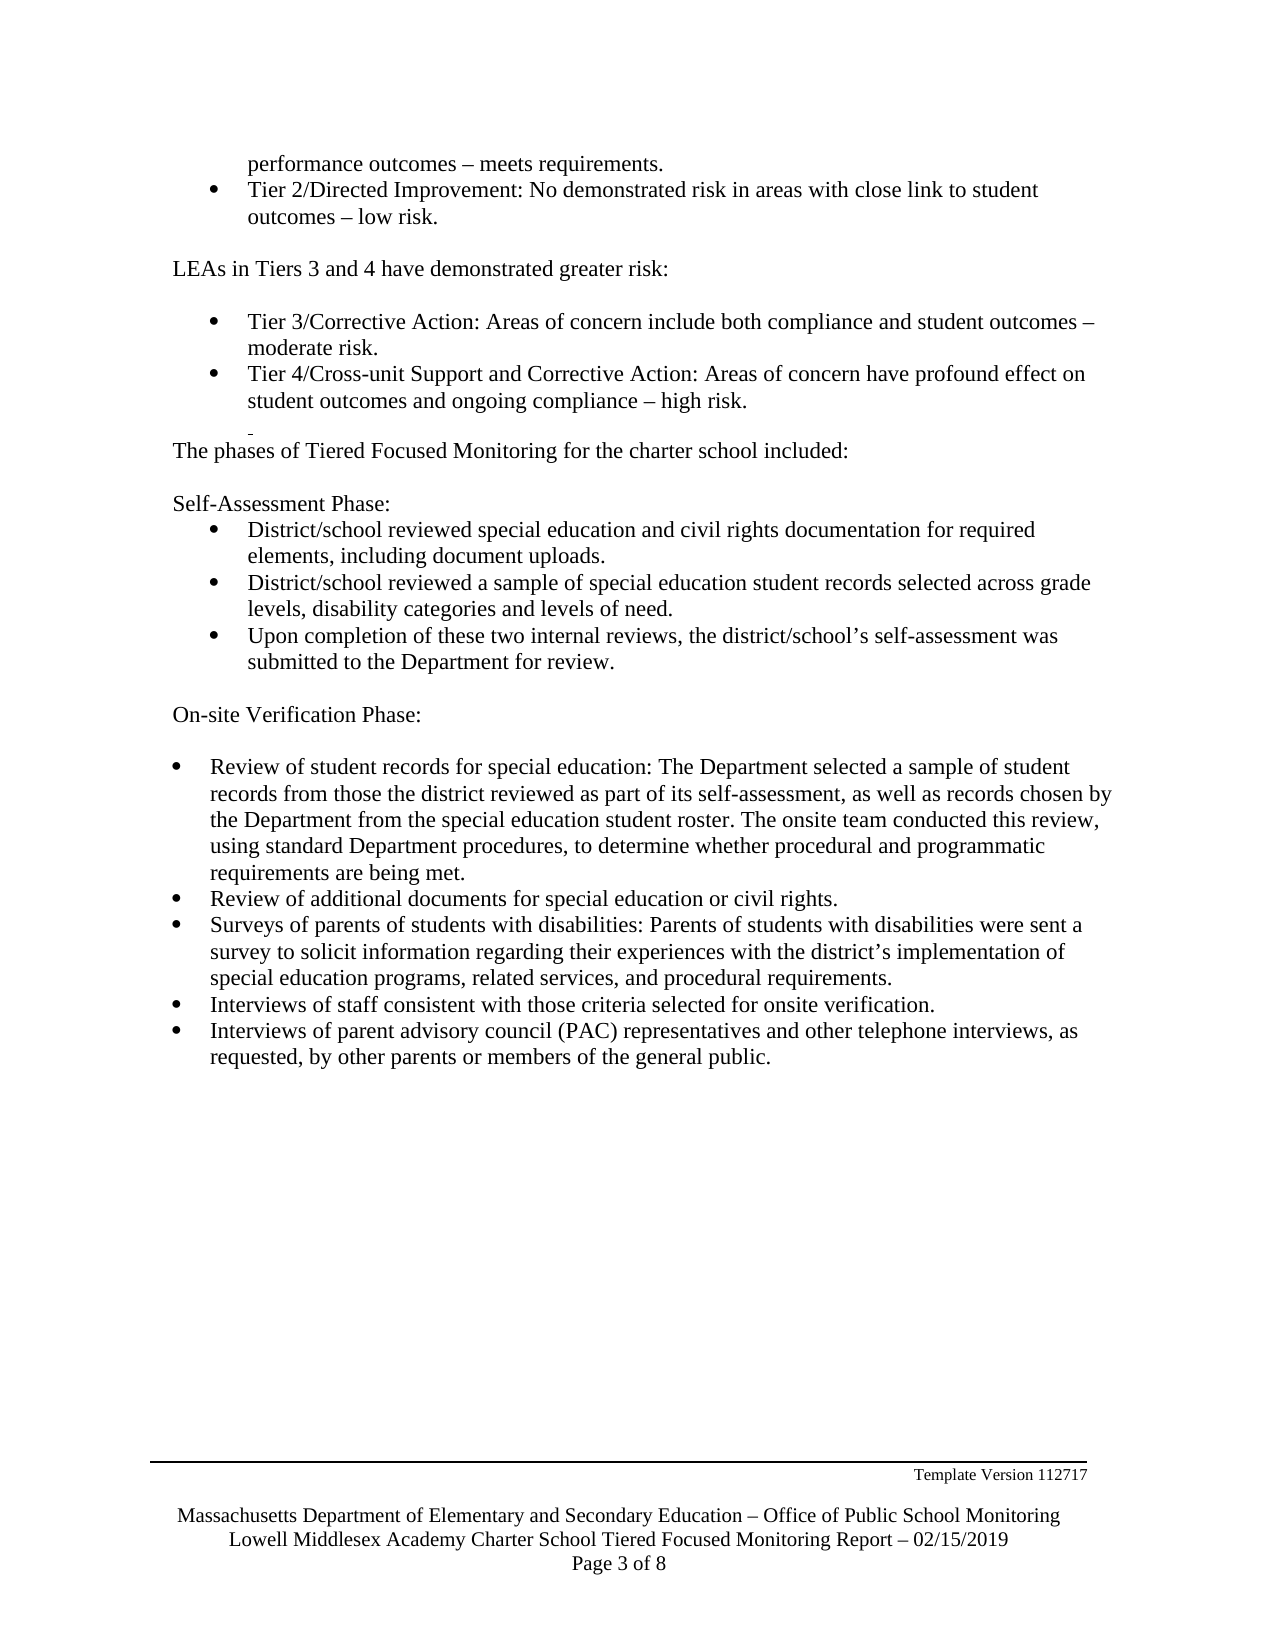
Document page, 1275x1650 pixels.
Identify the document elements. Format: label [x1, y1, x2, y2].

table_header [161, 150, 1125, 1070]
